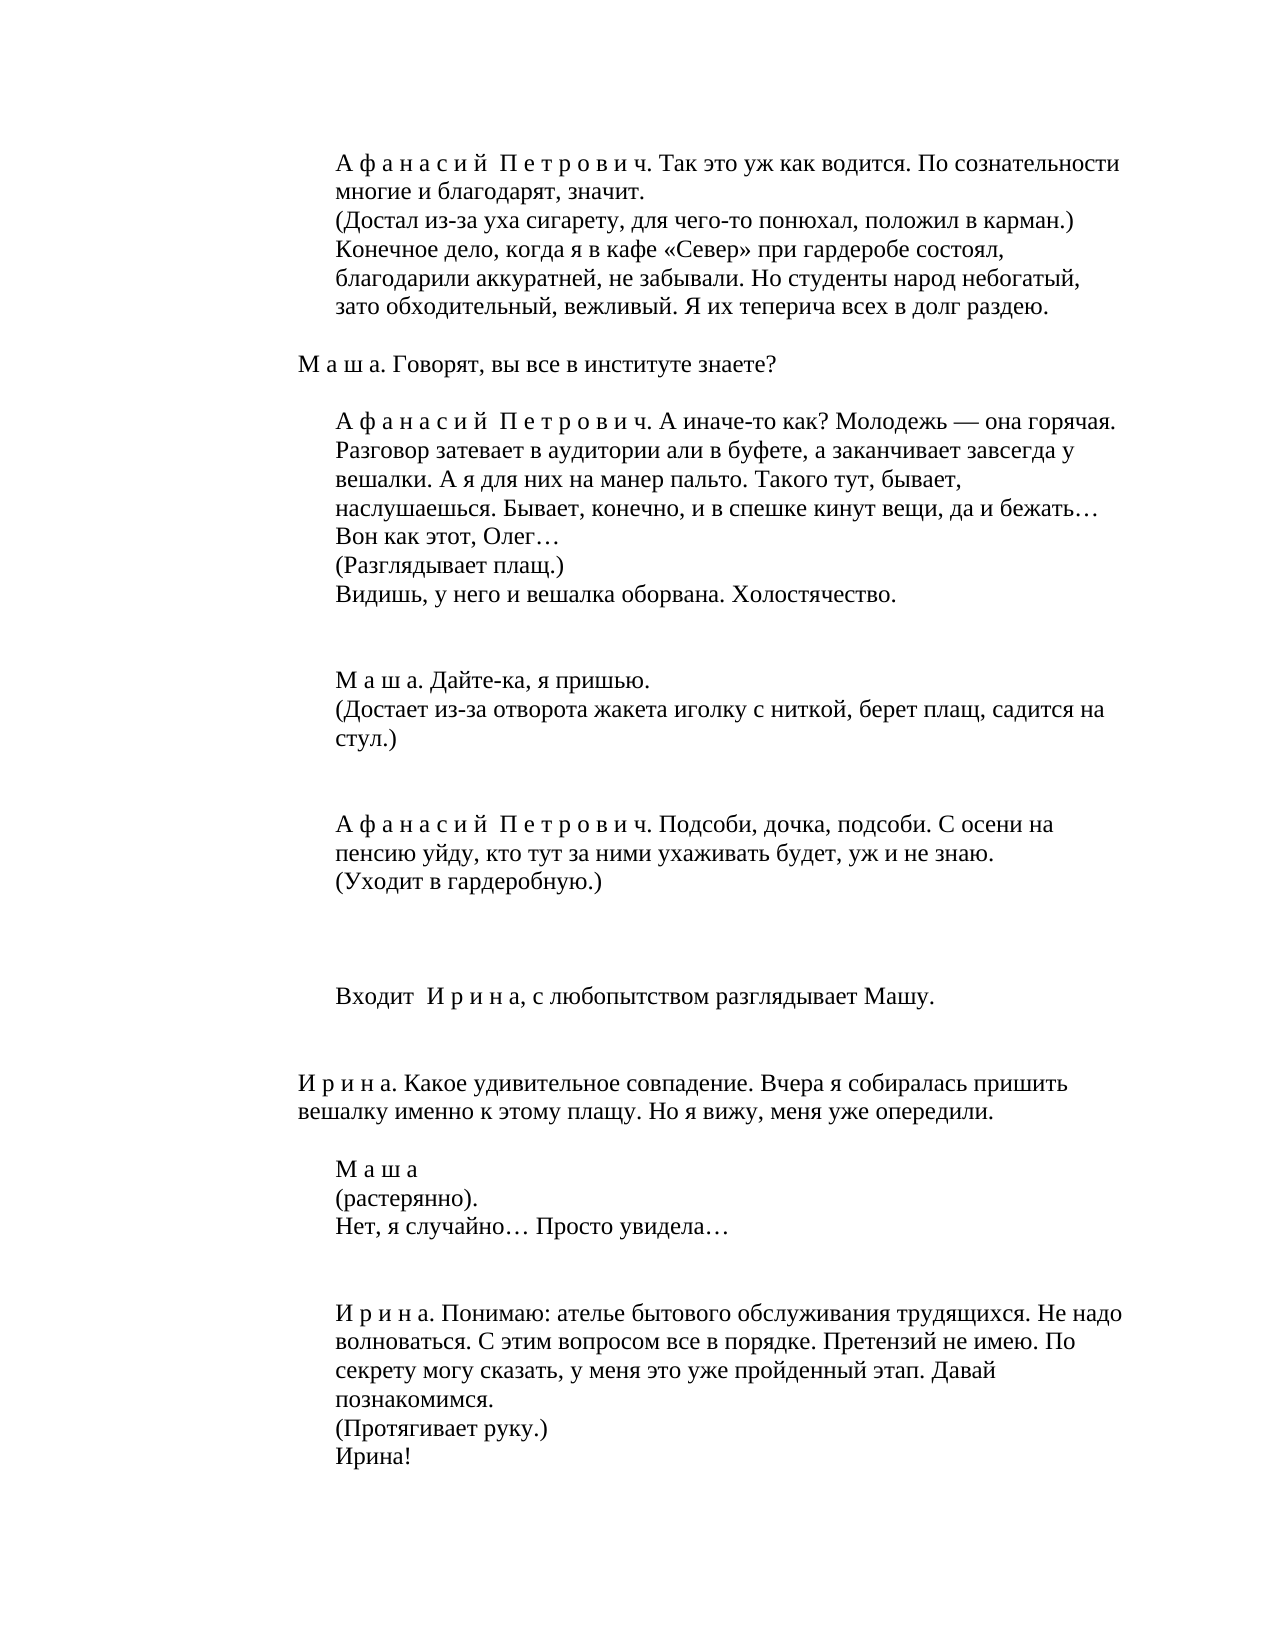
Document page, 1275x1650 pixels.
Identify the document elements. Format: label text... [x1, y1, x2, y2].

text М а ш а. Говорят, вы все в институте знаете? [298, 349, 1127, 378]
text (Разглядывает плащ.) [335, 550, 1127, 579]
text М а ш а. Дайте-ка, я пришью. [335, 665, 1127, 694]
text Нет, я случайно… Просто увидела… [335, 1211, 1127, 1240]
text Входит И р и н а, с любопытством разглядывает Машу. [335, 981, 1127, 1010]
text (Протягивает руку.) [335, 1413, 1127, 1441]
text М а ш а [335, 1154, 1127, 1183]
text Ирина! [335, 1441, 1127, 1470]
text (Достает из-за отворота жакета иголку с ниткой, берет плащ, садится на стул.) [335, 694, 1127, 751]
text Видишь, у него и вешалка оборвана. Холостячество. [335, 579, 1127, 608]
text Конечное дело, когда я в кафе «Север» при гардеробе состоял, благодарили аккуратней, не забывали. Но студенты народ небогатый, зато обходительный, вежливый. Я их теперича всех в долг раздею. [335, 234, 1127, 320]
text А ф а н а с и й П е т р о в и ч. Так это уж как водится. По сознательности многие и благодарят, значит. [335, 148, 1127, 205]
text (Уходит в гардеробную.) [335, 866, 1127, 895]
text (Достал из-за уха сигарету, для чего-то понюхал, положил в карман.) [335, 205, 1127, 234]
text И р и н а. Какое удивительное совпадение. Вчера я собиралась пришить вешалку именно к этому плащу. Но я вижу, меня уже опередили. [298, 1068, 1127, 1125]
text И р и н а. Понимаю: ателье бытового обслуживания трудящихся. Не надо волноваться. С этим вопросом все в порядке. Претензий не имею. По секрету могу сказать, у меня это уже пройденный этап. Давай познакомимся. [335, 1298, 1127, 1413]
text А ф а н а с и й П е т р о в и ч. Подсоби, дочка, подсоби. С осени на пенсию уйду, кто тут за ними ухаживать будет, уж и не знаю. [335, 809, 1127, 866]
text А ф а н а с и й П е т р о в и ч. А иначе-то как? Молодежь — она горячая. Разговор затевает в аудитории али в буфете, а заканчивает завсегда у вешалки. А я для них на манер пальто. Такого тут, бывает, наслушаешься. Бывает, конечно, и в спешке кинут вещи, да и бежать… Вон как этот, Олег… [335, 406, 1127, 550]
text (растерянно). [335, 1183, 1127, 1211]
